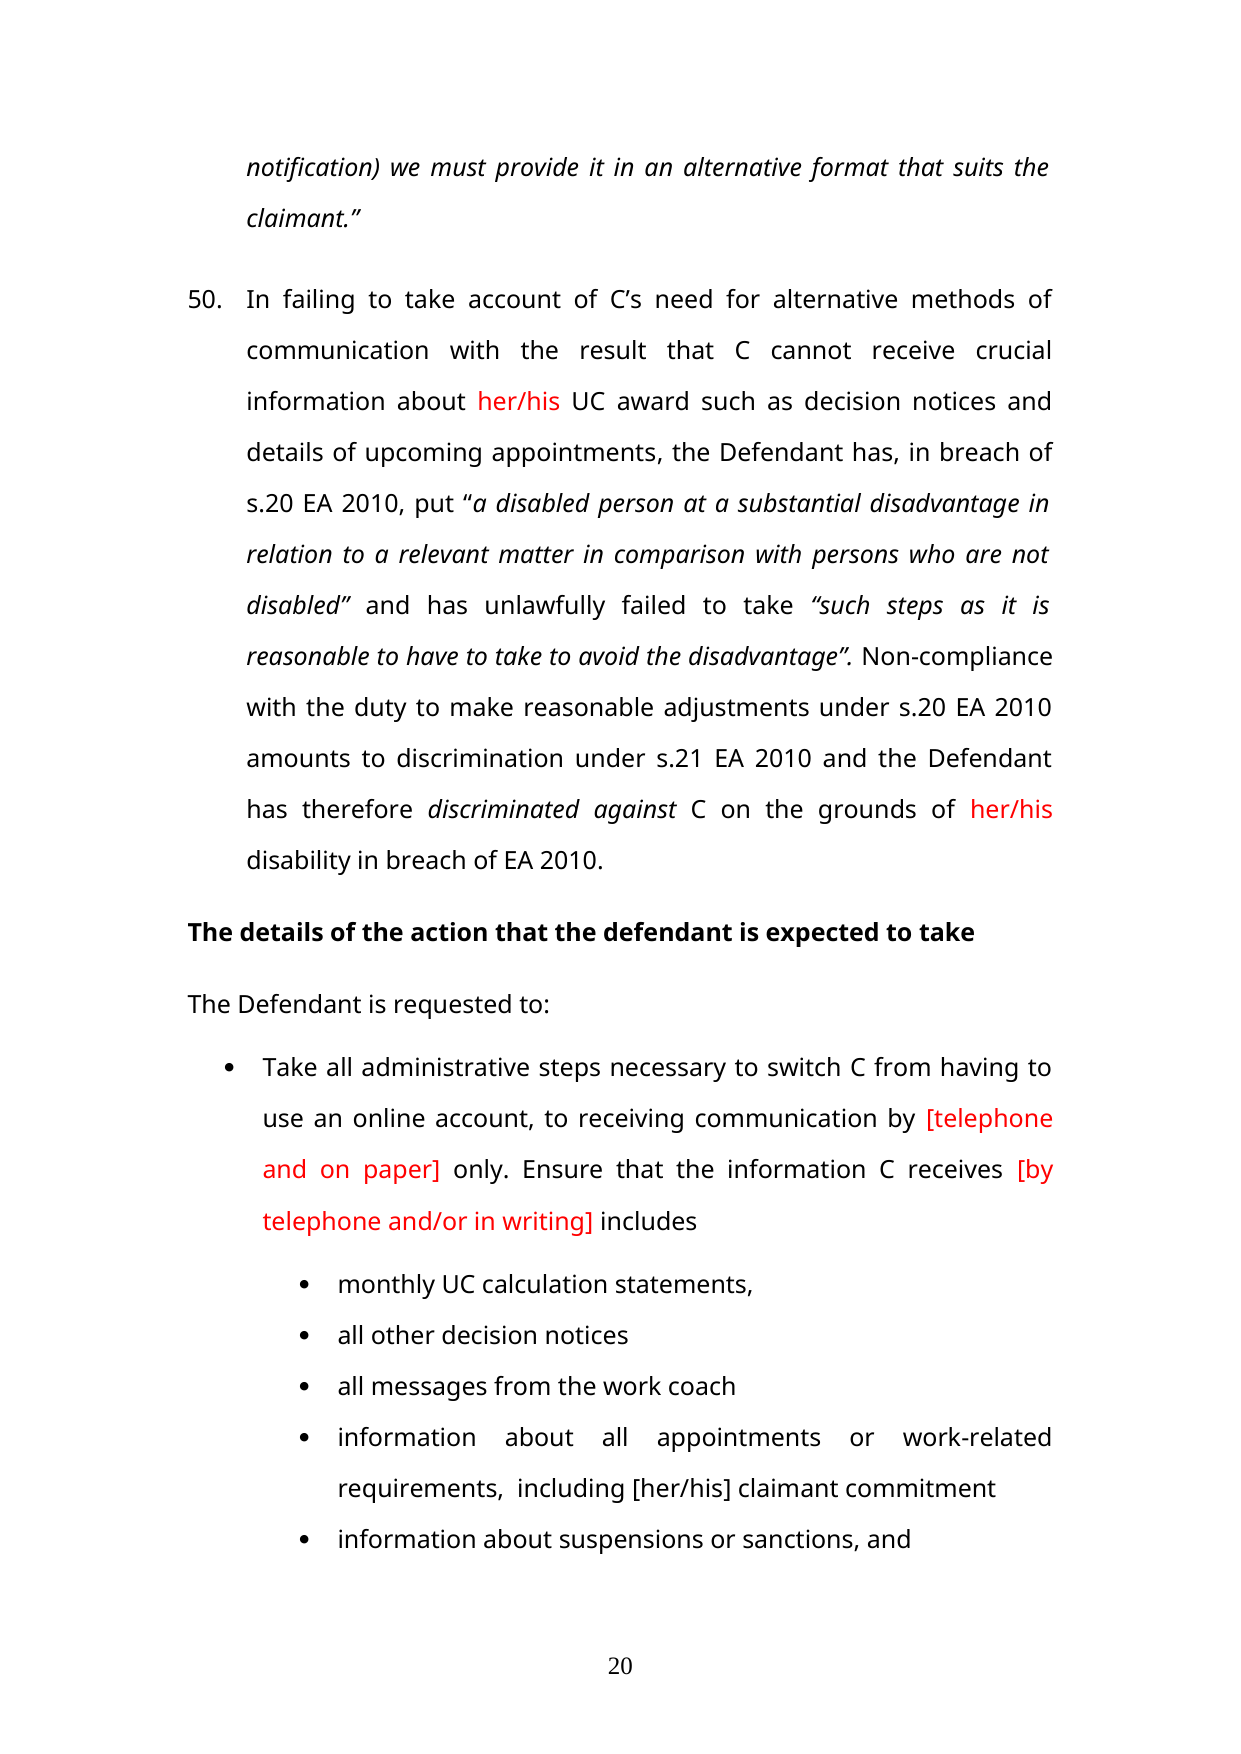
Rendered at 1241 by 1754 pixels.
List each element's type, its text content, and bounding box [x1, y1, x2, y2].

list The details of the action that the defendant is expected to take [187, 914, 1053, 949]
list all other decision notices [300, 1318, 1053, 1352]
text The Defendant is requested to: [187, 986, 1053, 1021]
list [187, 150, 1053, 235]
list information about all appointments or work-related requirements, including [her/his] claimant commitment [300, 1420, 1053, 1505]
list information about suspensions or sanctions, and [300, 1522, 1053, 1556]
list Take all administrative steps necessary to switch C from having to use an online account, to receiving communication by [telephone and on paper] only. Ensure that the information C receives [by telephone and/or in writing] includes [225, 1050, 1053, 1237]
list all messages from the work coach [300, 1369, 1053, 1403]
list In failing to take account of C’s need for alternative methods of communication with the result that C cannot receive crucial information about her/his UC award such as decision notices and details of upcoming appointments, the Defendant has, in breach of s.20 EA 2010, put “a disabled person at a substantial disadvantage in relation to a relevant matter in comparison with persons who are not disabled” and has unlawfully failed to take “such steps as it is reasonable to have to take to avoid the disadvantage”. Non-compliance with the duty to make reasonable adjustments under s.20 EA 2010 amounts to discrimination under s.21 EA 2010 and the Defendant has therefore discriminated against C on the grounds of her/his disability in breach of EA 2010. [187, 281, 1053, 877]
list monthly UC calculation statements, [300, 1267, 1053, 1301]
